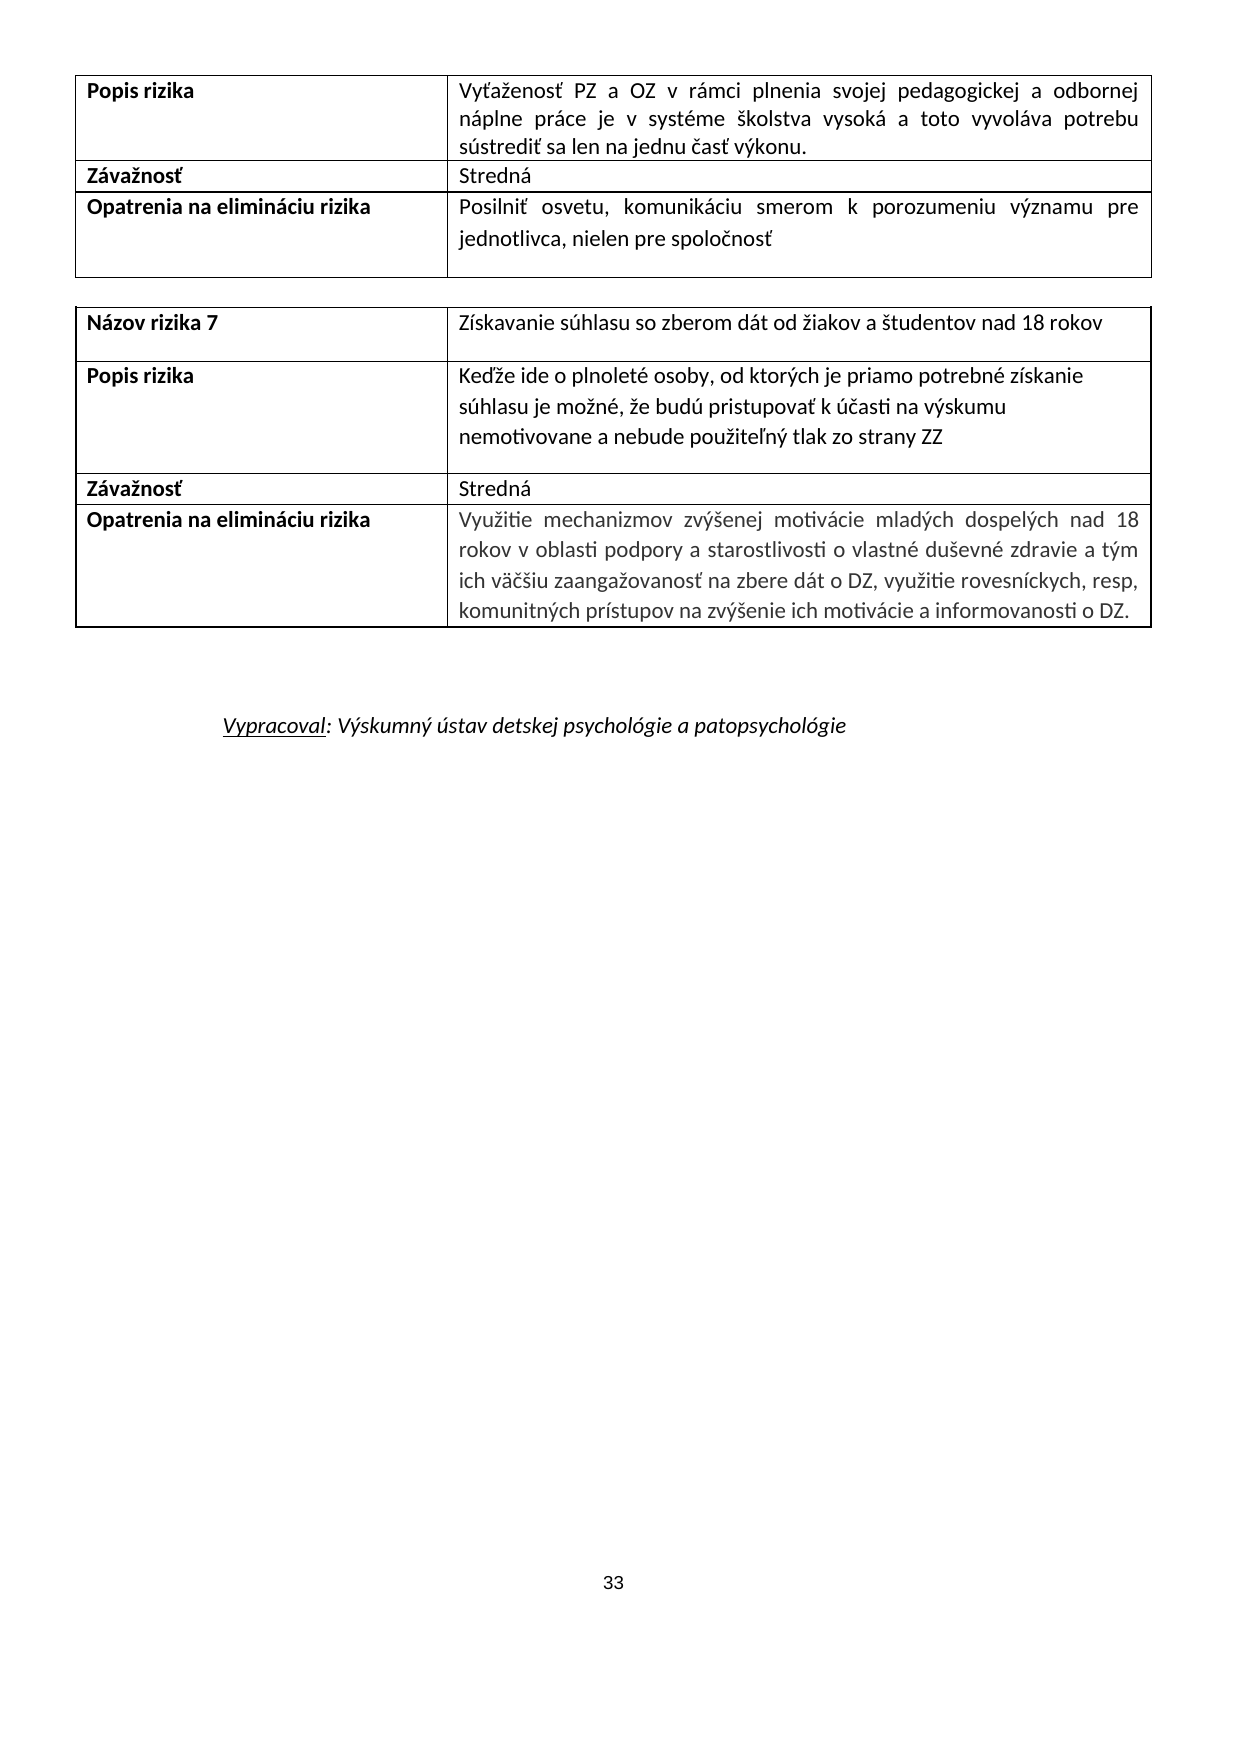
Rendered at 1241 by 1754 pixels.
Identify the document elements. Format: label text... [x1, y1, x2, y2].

table_cell Opatrenia na elimináciu rizika [76, 193, 447, 277]
table_cell Stredná [448, 474, 1150, 504]
table_cell Opatrenia na elimináciu rizika [77, 505, 447, 626]
text Vypracoval: Výskumný ústav detskej psychológie a patopsychológie [163, 712, 1151, 740]
table_cell Keďže ide o plnoleté osoby, od ktorých je priamo potrebné získanie súhlasu je možné, že budú pristupovať k účasti na výskumu nemotivovane a nebude použiteľný tlak zo strany ZZ [448, 362, 1150, 473]
table_header Získavanie súhlasu so zberom dát od žiakov a študentov nad 18 rokov [448, 308, 1150, 361]
table_cell Posilniť osvetu, komunikáciu smerom k porozumeniu významu pre jednotlivca, nielen pre spoločnosť [448, 193, 1151, 277]
table_cell Popis rizika [76, 76, 447, 160]
table_cell Závažnosť [77, 474, 447, 504]
table_cell Stredná [448, 161, 1151, 191]
table_cell Vyťaženosť PZ a OZ v rámci plnenia svojej pedagogickej a odbornej náplne práce je v systéme školstva vysoká a toto vyvoláva potrebu sústrediť sa len na jednu časť výkonu. [448, 76, 1151, 160]
table_cell Závažnosť [76, 161, 447, 191]
table_header Názov rizika 7 [77, 308, 447, 361]
table_cell Popis rizika [77, 362, 447, 473]
table_cell Využitie mechanizmov zvýšenej motivácie mladých dospelých nad 18 rokov v oblasti podpory a starostlivosti o vlastné duševné zdravie a tým ich väčšiu zaangažovanosť na zbere dát o DZ, využitie rovesníckych, resp, komunitných prístupov na zvýšenie ich motivácie a informovanosti o DZ. [448, 505, 1150, 626]
